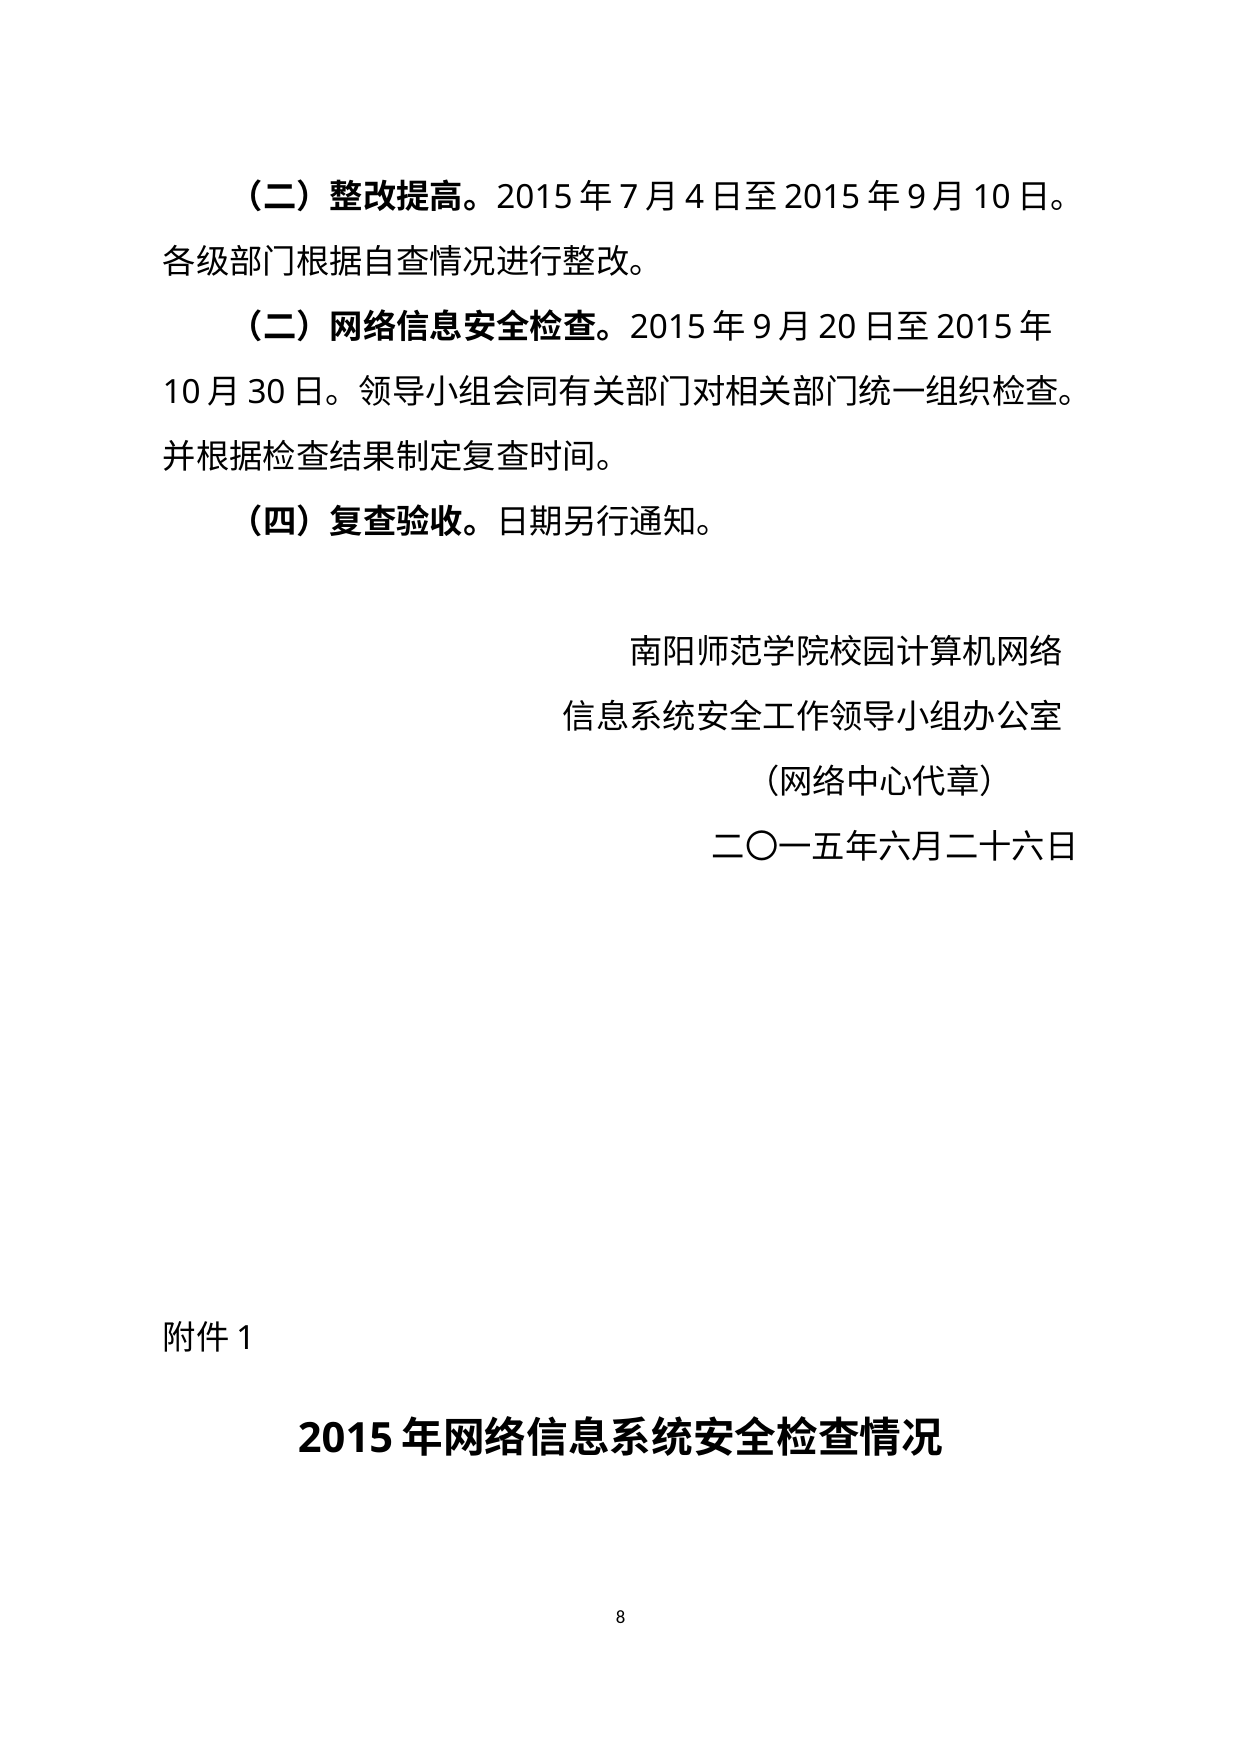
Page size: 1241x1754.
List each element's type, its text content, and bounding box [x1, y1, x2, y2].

text （四）复查验收。日期另行通知。 [162, 487, 1078, 552]
text （二）整改提高。2015年7月4日至2015年9月10日。各级部门根据自查情况进行整改。 [162, 162, 1078, 292]
text 南阳师范学院校园计算机网络 [162, 617, 1078, 682]
text 2015年网络信息系统安全检查情况 [162, 1402, 1078, 1467]
text （二）网络信息安全检查。2015年9月20日至2015年10月30日。领导小组会同有关部门对相关部门统一组织检查。并根据检查结果制定复查时间。 [162, 292, 1078, 487]
text 附件1 [162, 1302, 1078, 1367]
text （网络中心代章） [162, 747, 1078, 812]
text 信息系统安全工作领导小组办公室 [162, 682, 1078, 747]
text 二〇一五年六月二十六日 [162, 812, 1078, 877]
